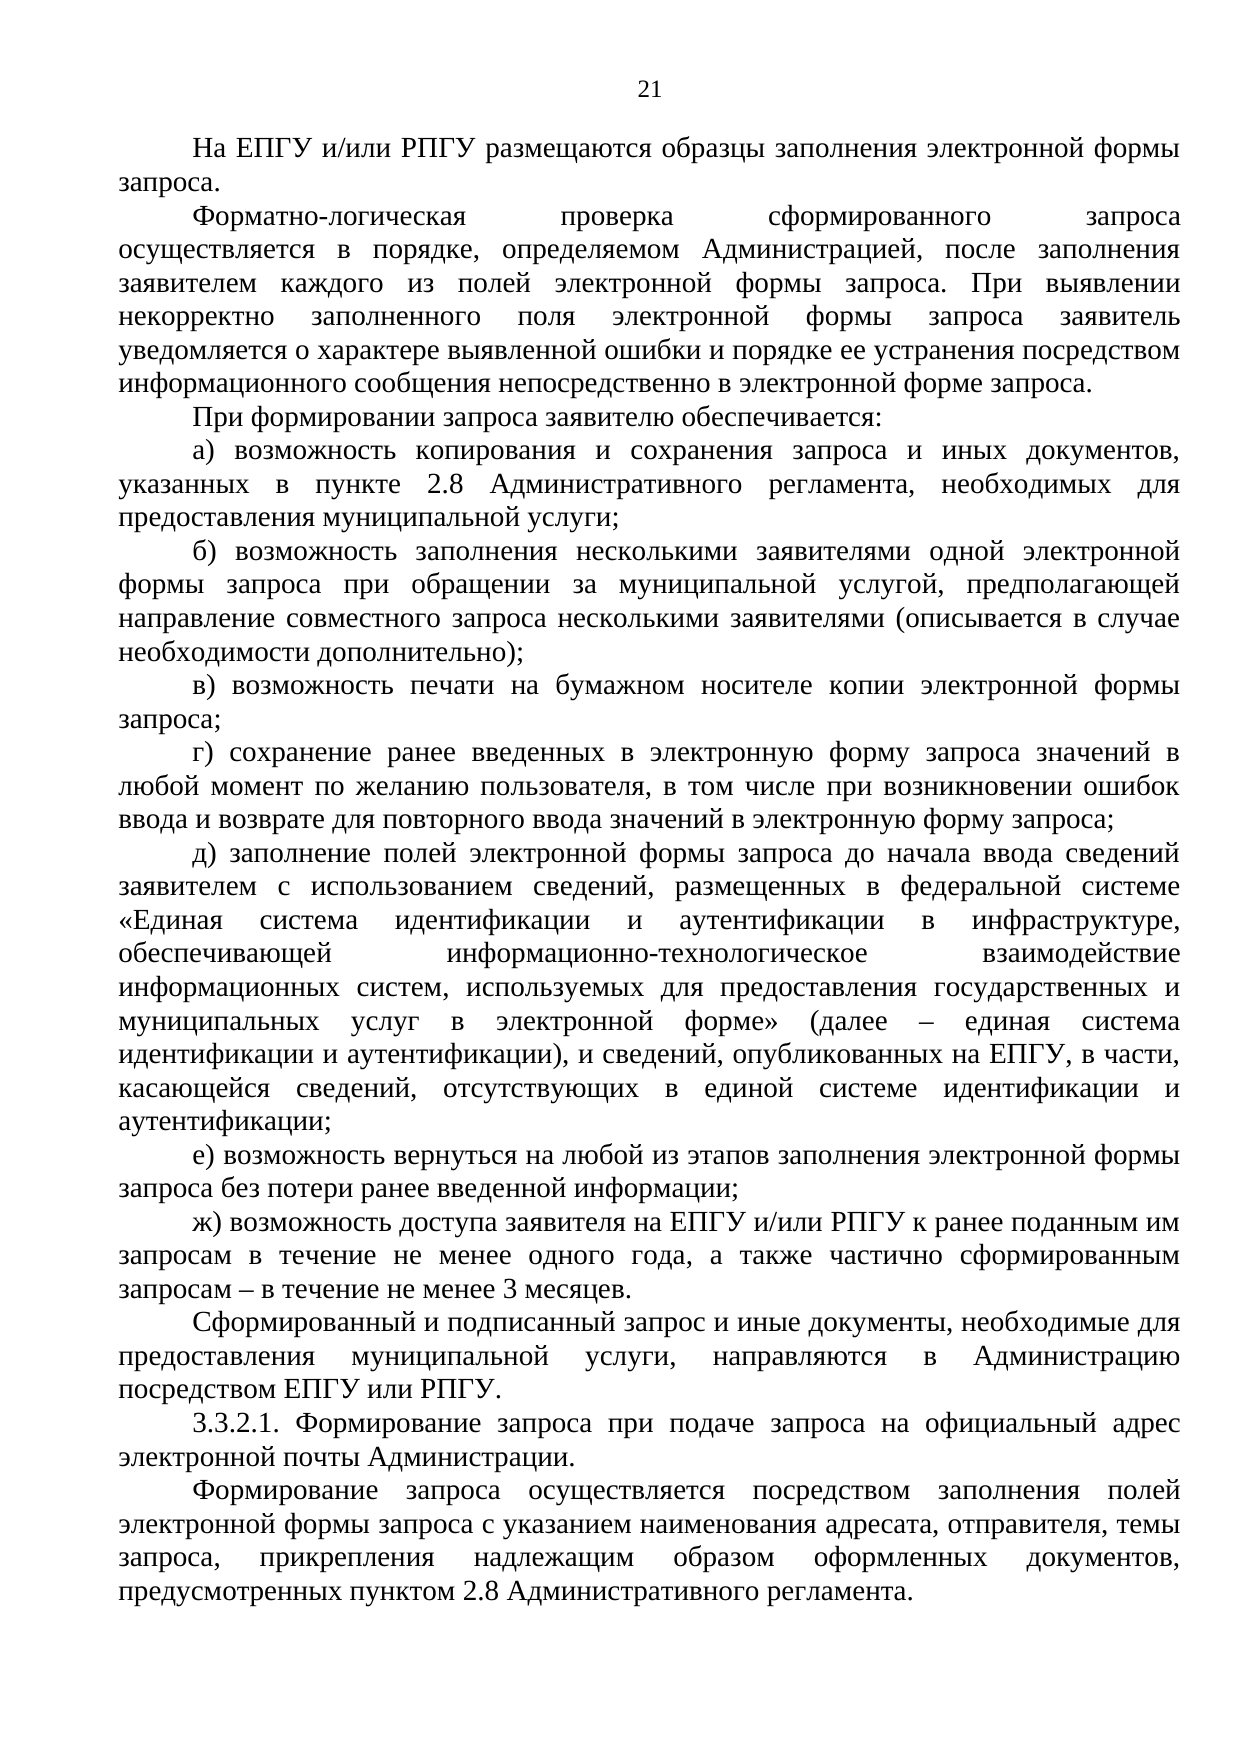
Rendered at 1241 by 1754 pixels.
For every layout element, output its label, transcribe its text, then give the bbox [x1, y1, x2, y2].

text Форматно-логическая проверка сформированного запроса осуществляется в порядке, определяемом Администрацией, после заполнения заявителем каждого из полей электронной формы запроса. При выявлении некорректно заполненного поля электронной формы запроса заявитель уведомляется о характере выявленной ошибки и порядке ее устранения посредством информационного сообщения непосредственно в электронной форме запроса. [118, 198, 1181, 399]
text Формирование запроса осуществляется посредством заполнения полей электронной формы запроса с указанием наименования адресата, отправителя, темы запроса, прикрепления надлежащим образом оформленных документов, предусмотренных пунктом 2.8 Административного регламента. [118, 1472, 1181, 1606]
text а) возможность копирования и сохранения запроса и иных документов, указанных в пункте 2.8 Административного регламента, необходимых для предоставления муниципальной услуги; [118, 432, 1181, 533]
text 3.3.2.1. Формирование запроса при подаче запроса на официальный адрес электронной почты Администрации. [118, 1405, 1181, 1472]
text На ЕПГУ и/или РПГУ размещаются образцы заполнения электронной формы запроса. [118, 131, 1181, 198]
text ж) возможность доступа заявителя на ЕПГУ и/или РПГУ к ранее поданным им запросам в течение не менее одного года, а также частично сформированным запросам – в течение не менее 3 месяцев. [118, 1204, 1181, 1304]
text г) сохранение ранее введенных в электронную форму запроса значений в любой момент по желанию пользователя, в том числе при возникновении ошибок ввода и возврате для повторного ввода значений в электронную форму запроса; [118, 734, 1181, 835]
text б) возможность заполнения несколькими заявителями одной электронной формы запроса при обращении за муниципальной услугой, предполагающей направление совместного запроса несколькими заявителями (описывается в случае необходимости дополнительно); [118, 533, 1181, 667]
text д) заполнение полей электронной формы запроса до начала ввода сведений заявителем с использованием сведений, размещенных в федеральной системе «Единая система идентификации и аутентификации в инфраструктуре, обеспечивающей информационно-технологическое взаимодействие информационных систем, используемых для предоставления государственных и муниципальных услуг в электронной форме» (далее – единая система идентификации и аутентификации), и сведений, опубликованных на ЕПГУ, в части, касающейся сведений, отсутствующих в единой системе идентификации и аутентификации; [118, 835, 1181, 1137]
text Сформированный и подписанный запрос и иные документы, необходимые для предоставления муниципальной услуги, направляются в Администрацию посредством ЕПГУ или РПГУ. [118, 1304, 1181, 1405]
text При формировании запроса заявителю обеспечивается: [118, 399, 1181, 432]
text в) возможность печати на бумажном носителе копии электронной формы запроса; [118, 667, 1181, 734]
text е) возможность вернуться на любой из этапов заполнения электронной формы запроса без потери ранее введенной информации; [118, 1137, 1181, 1204]
